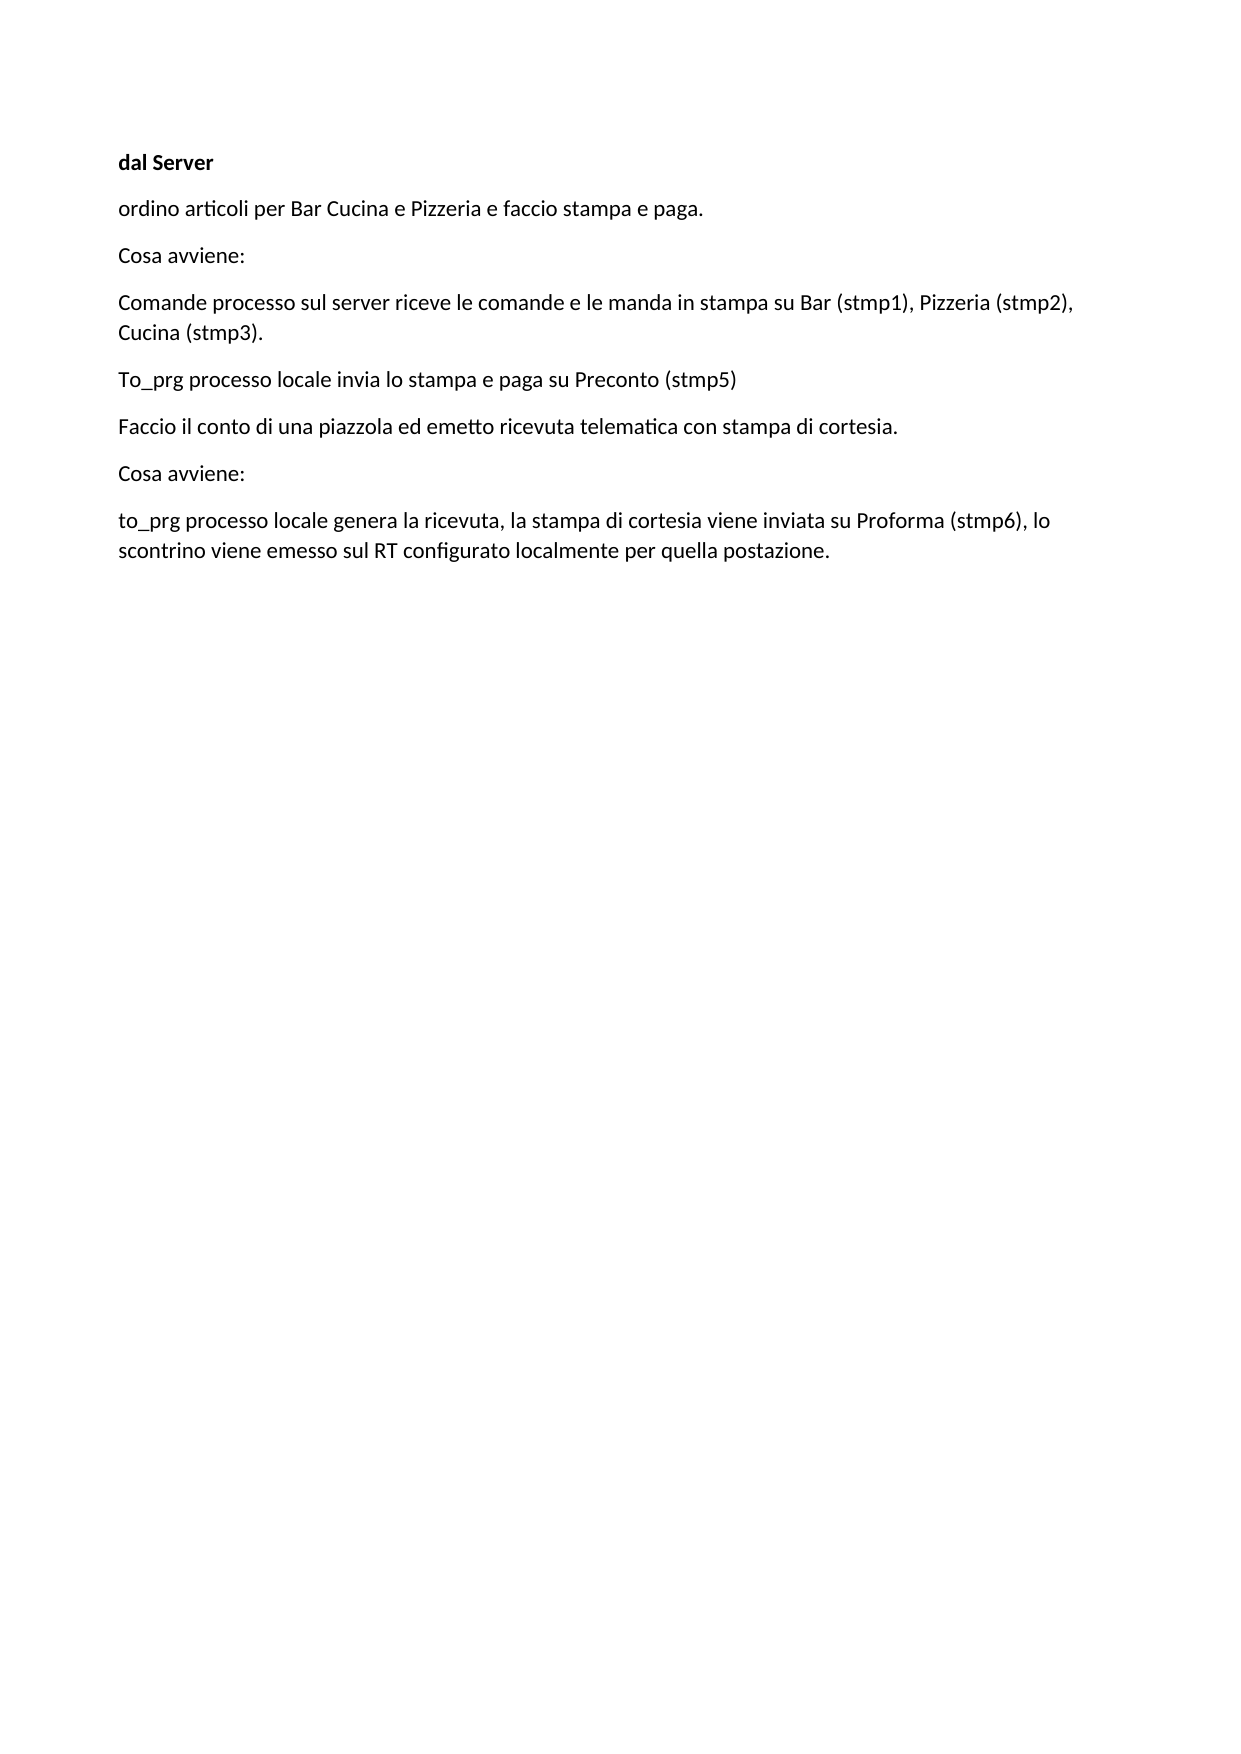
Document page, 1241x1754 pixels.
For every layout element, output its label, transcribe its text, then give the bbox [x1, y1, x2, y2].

text to_prg processo locale genera la ricevuta, la stampa di cortesia viene inviata su Proforma (stmp6), lo scontrino viene emesso sul RT configurato localmente per quella postazione. [118, 506, 1122, 564]
text To_prg processo locale invia lo stampa e paga su Preconto (stmp5) [118, 365, 1122, 393]
text Comande processo sul server riceve le comande e le manda in stampa su Bar (stmp1), Pizzeria (stmp2), Cucina (stmp3). [118, 288, 1122, 346]
text ordino articoli per Bar Cucina e Pizzeria e faccio stampa e paga. [118, 194, 1122, 222]
text Cosa avviene: [118, 459, 1122, 487]
text Faccio il conto di una piazzola ed emetto ricevuta telematica con stampa di cortesia. [118, 412, 1122, 440]
text dal Server [118, 148, 1122, 176]
text Cosa avviene: [118, 241, 1122, 269]
